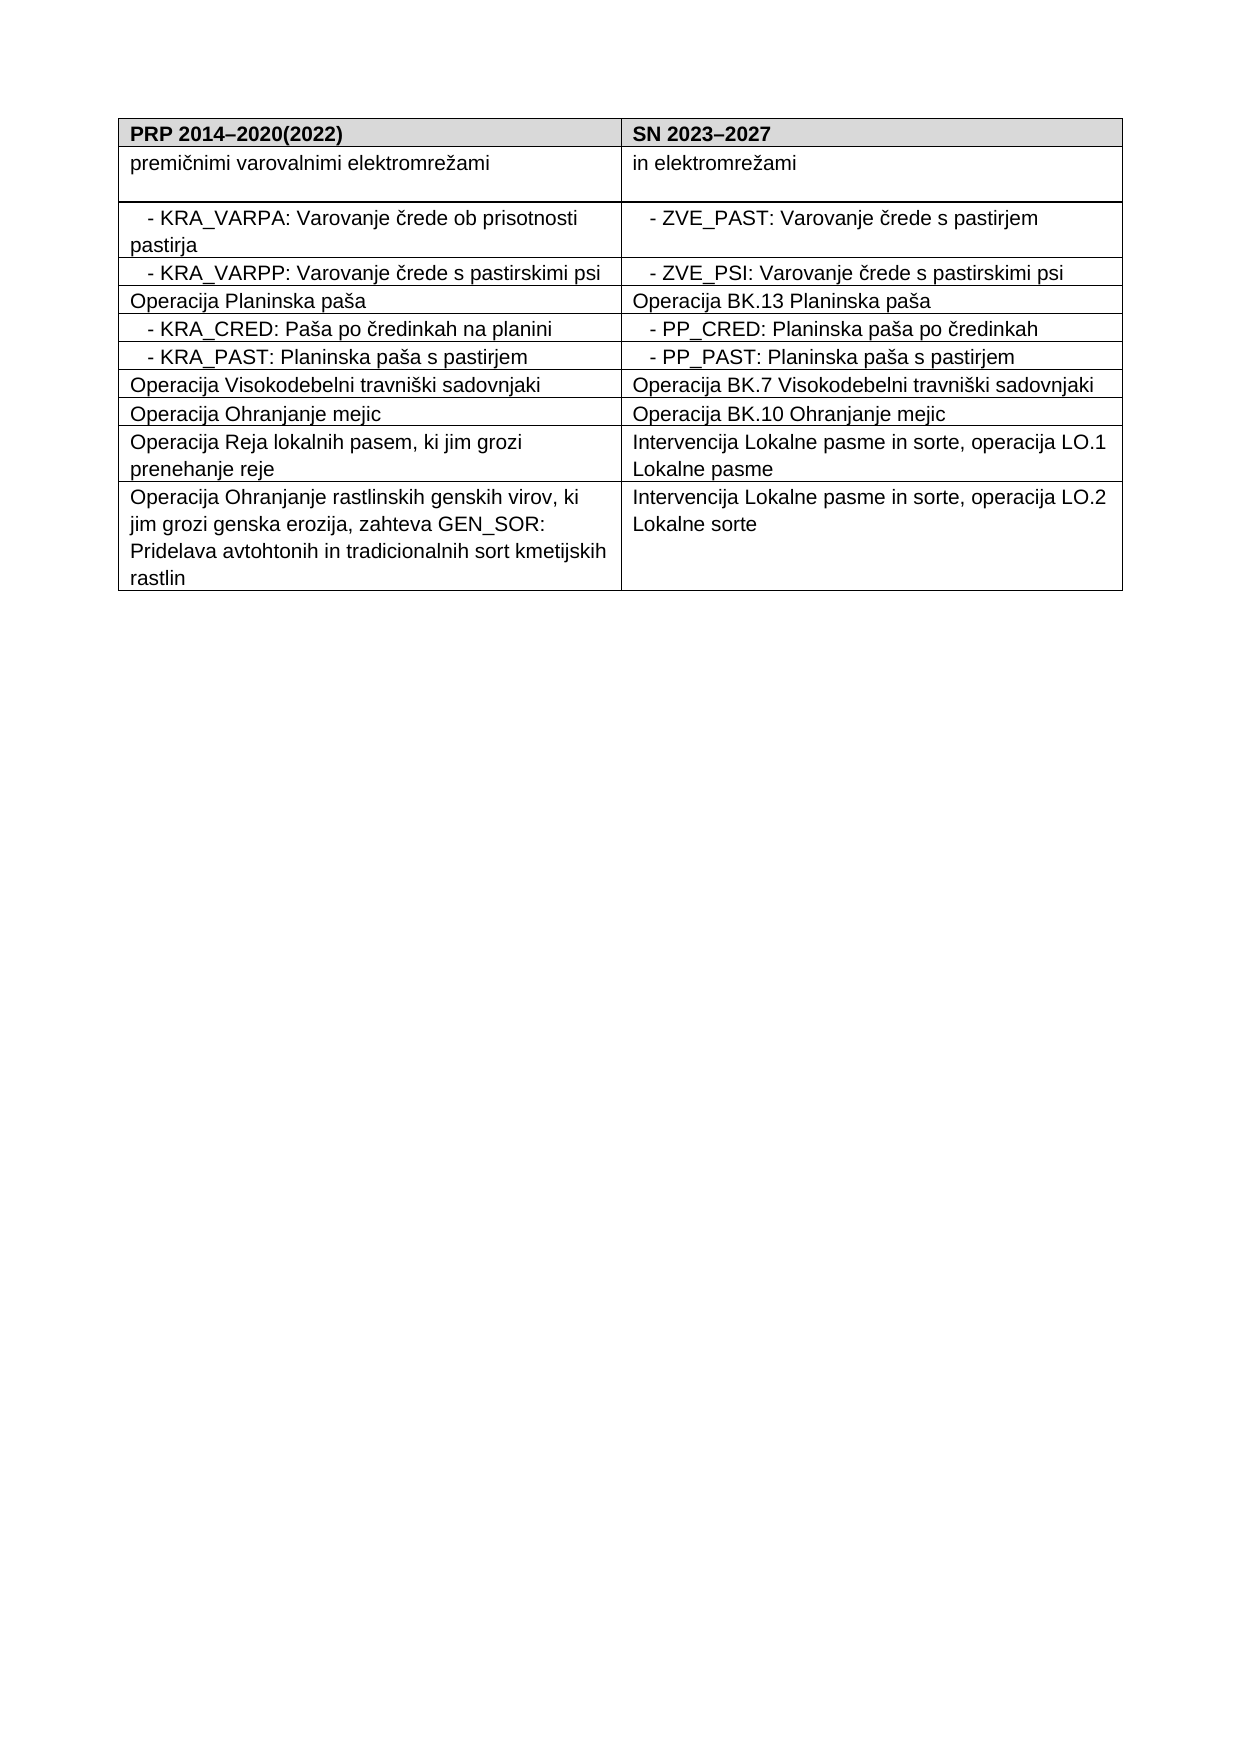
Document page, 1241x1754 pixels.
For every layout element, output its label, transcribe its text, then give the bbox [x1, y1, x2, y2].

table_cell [119, 147, 621, 201]
table_cell - KRA_VARPA: Varovanje črede ob prisotnosti pastirja [119, 203, 621, 257]
table_cell Intervencija Lokalne pasme in sorte, operacija LO.1 Lokalne pasme [622, 426, 1122, 481]
table_cell Operacija Reja lokalnih pasem, ki jim grozi prenehanje reje [119, 426, 621, 481]
table_cell Operacija BK.7 Visokodebelni travniški sadovnjaki [622, 370, 1122, 397]
table_cell - ZVE_PSI: Varovanje črede s pastirskimi psi [622, 258, 1122, 285]
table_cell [622, 147, 1122, 201]
table_cell - KRA_VARPP: Varovanje črede s pastirskimi psi [119, 258, 621, 285]
table_cell - KRA_PAST: Planinska paša s pastirjem [119, 342, 621, 369]
table_cell - PP_PAST: Planinska paša s pastirjem [622, 342, 1122, 369]
table_header PRP 2014–2020(2022) [119, 119, 621, 146]
table_cell - PP_CRED: Planinska paša po čredinkah [622, 314, 1122, 341]
table_cell - KRA_CRED: Paša po čredinkah na planini [119, 314, 621, 341]
table_cell Operacija Ohranjanje rastlinskih genskih virov, ki jim grozi genska erozija, zahteva GEN_SOR: Pridelava avtohtonih in tradicionalnih sort kmetijskih rastlin [119, 482, 621, 590]
table_cell Operacija Planinska paša [119, 286, 621, 313]
table_cell - ZVE_PAST: Varovanje črede s pastirjem [622, 203, 1122, 257]
table_header SN 2023–2027 [622, 119, 1122, 146]
table_cell Operacija Ohranjanje mejic [119, 398, 621, 425]
table_cell Operacija Visokodebelni travniški sadovnjaki [119, 370, 621, 397]
table_cell Operacija BK.10 Ohranjanje mejic [622, 398, 1122, 425]
table_cell Intervencija Lokalne pasme in sorte, operacija LO.2 Lokalne sorte [622, 482, 1122, 590]
table_cell Operacija BK.13 Planinska paša [622, 286, 1122, 313]
